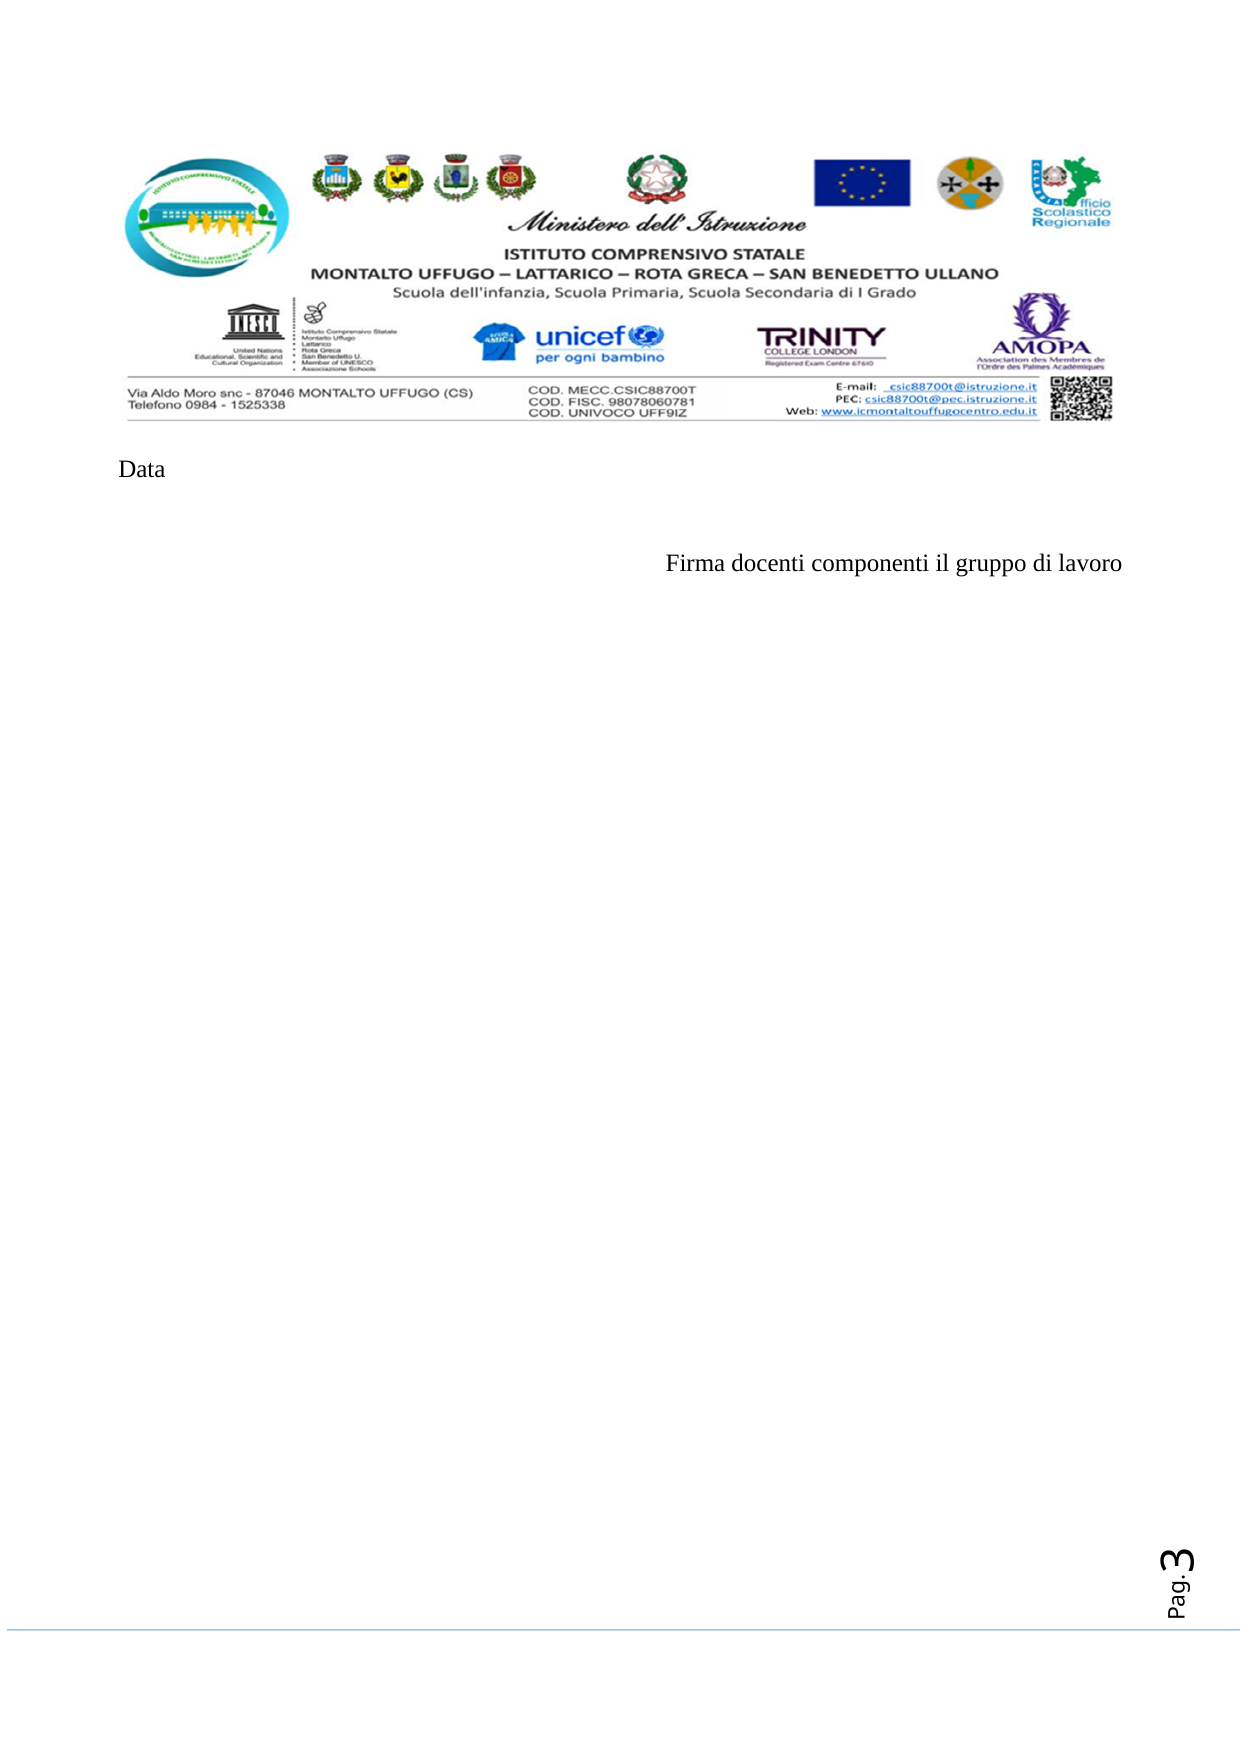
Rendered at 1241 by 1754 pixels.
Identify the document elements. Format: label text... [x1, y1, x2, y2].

text Firma docenti componenti il gruppo di lavoro [118, 548, 1122, 577]
text Data [118, 454, 1122, 483]
picture [118, 143, 1123, 426]
